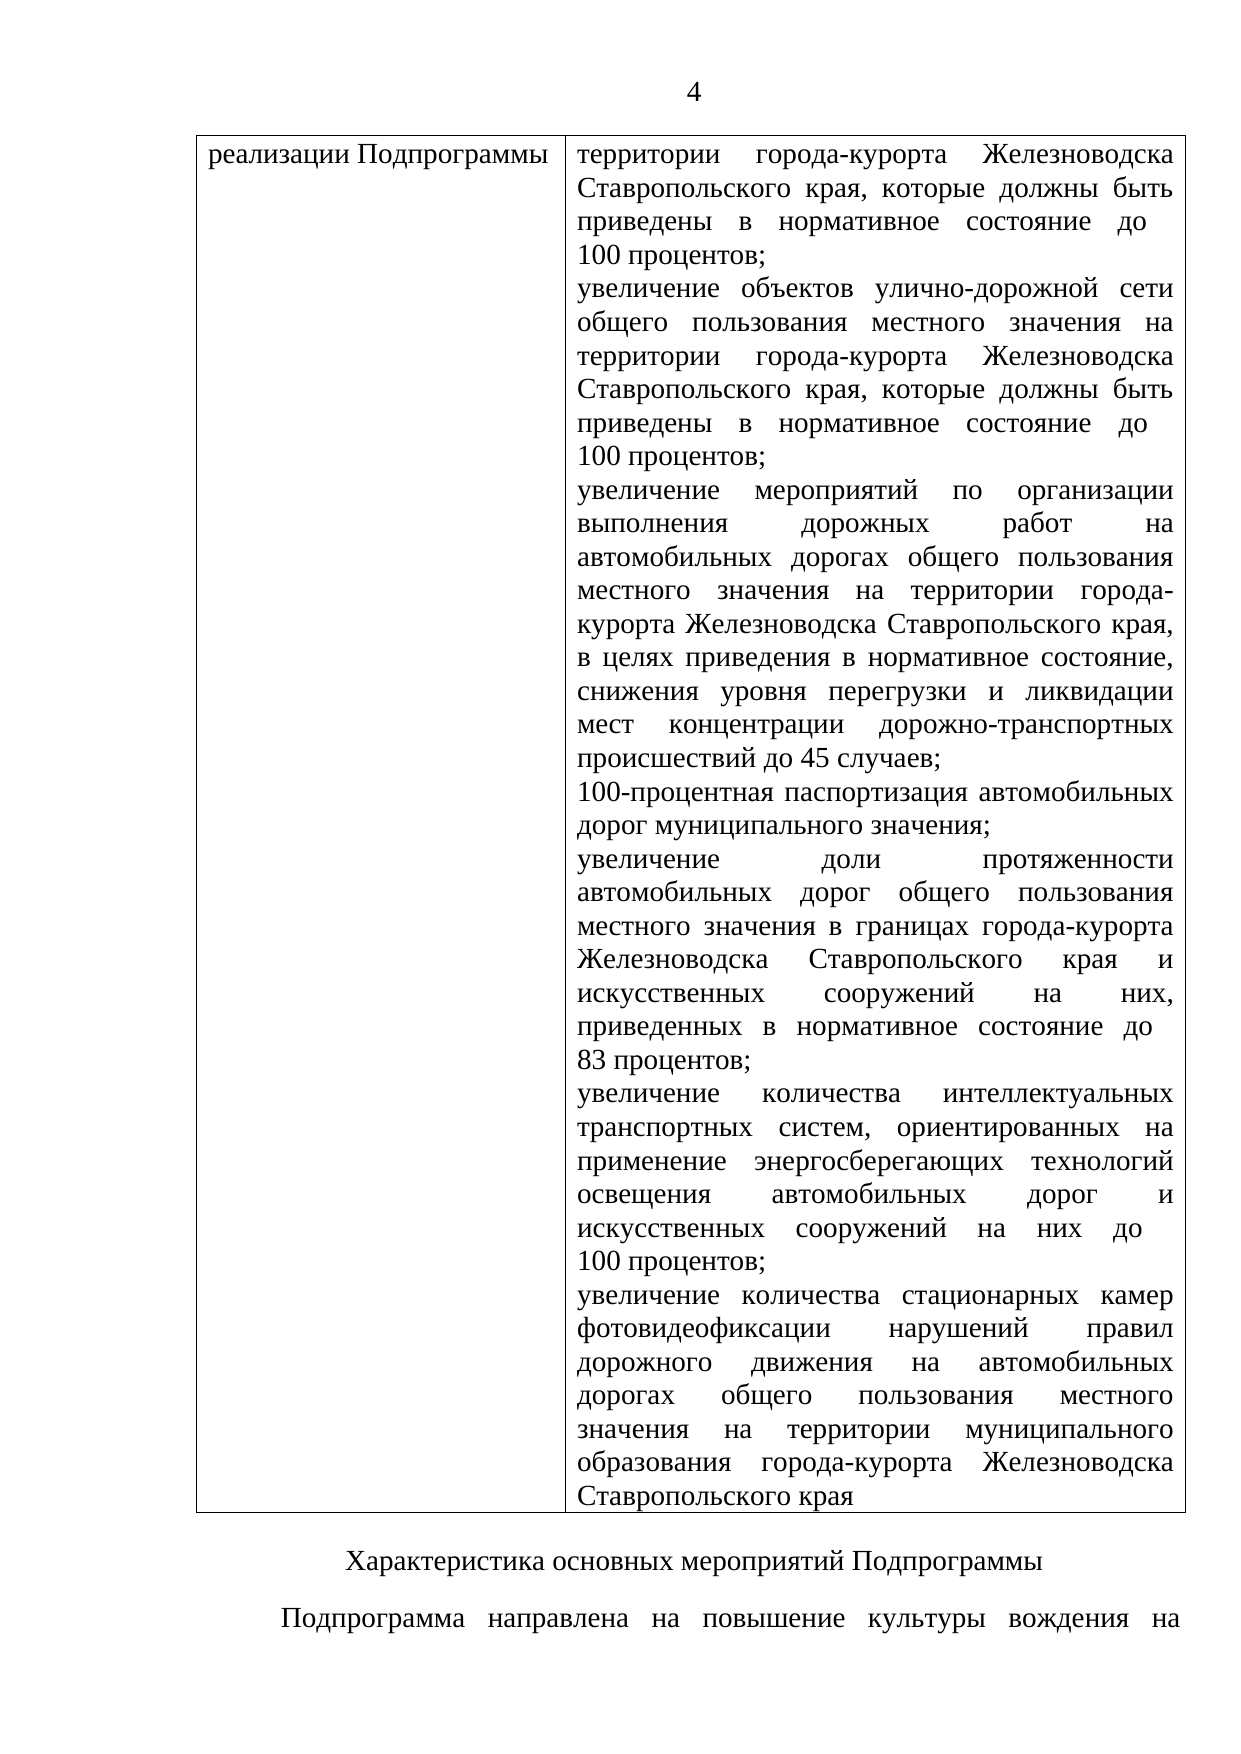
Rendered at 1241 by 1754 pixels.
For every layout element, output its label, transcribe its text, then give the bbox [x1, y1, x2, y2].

text Характеристика основных мероприятий Подпрограммы [207, 1550, 1181, 1575]
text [207, 1600, 1181, 1634]
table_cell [566, 136, 1185, 1512]
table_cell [197, 136, 565, 1512]
